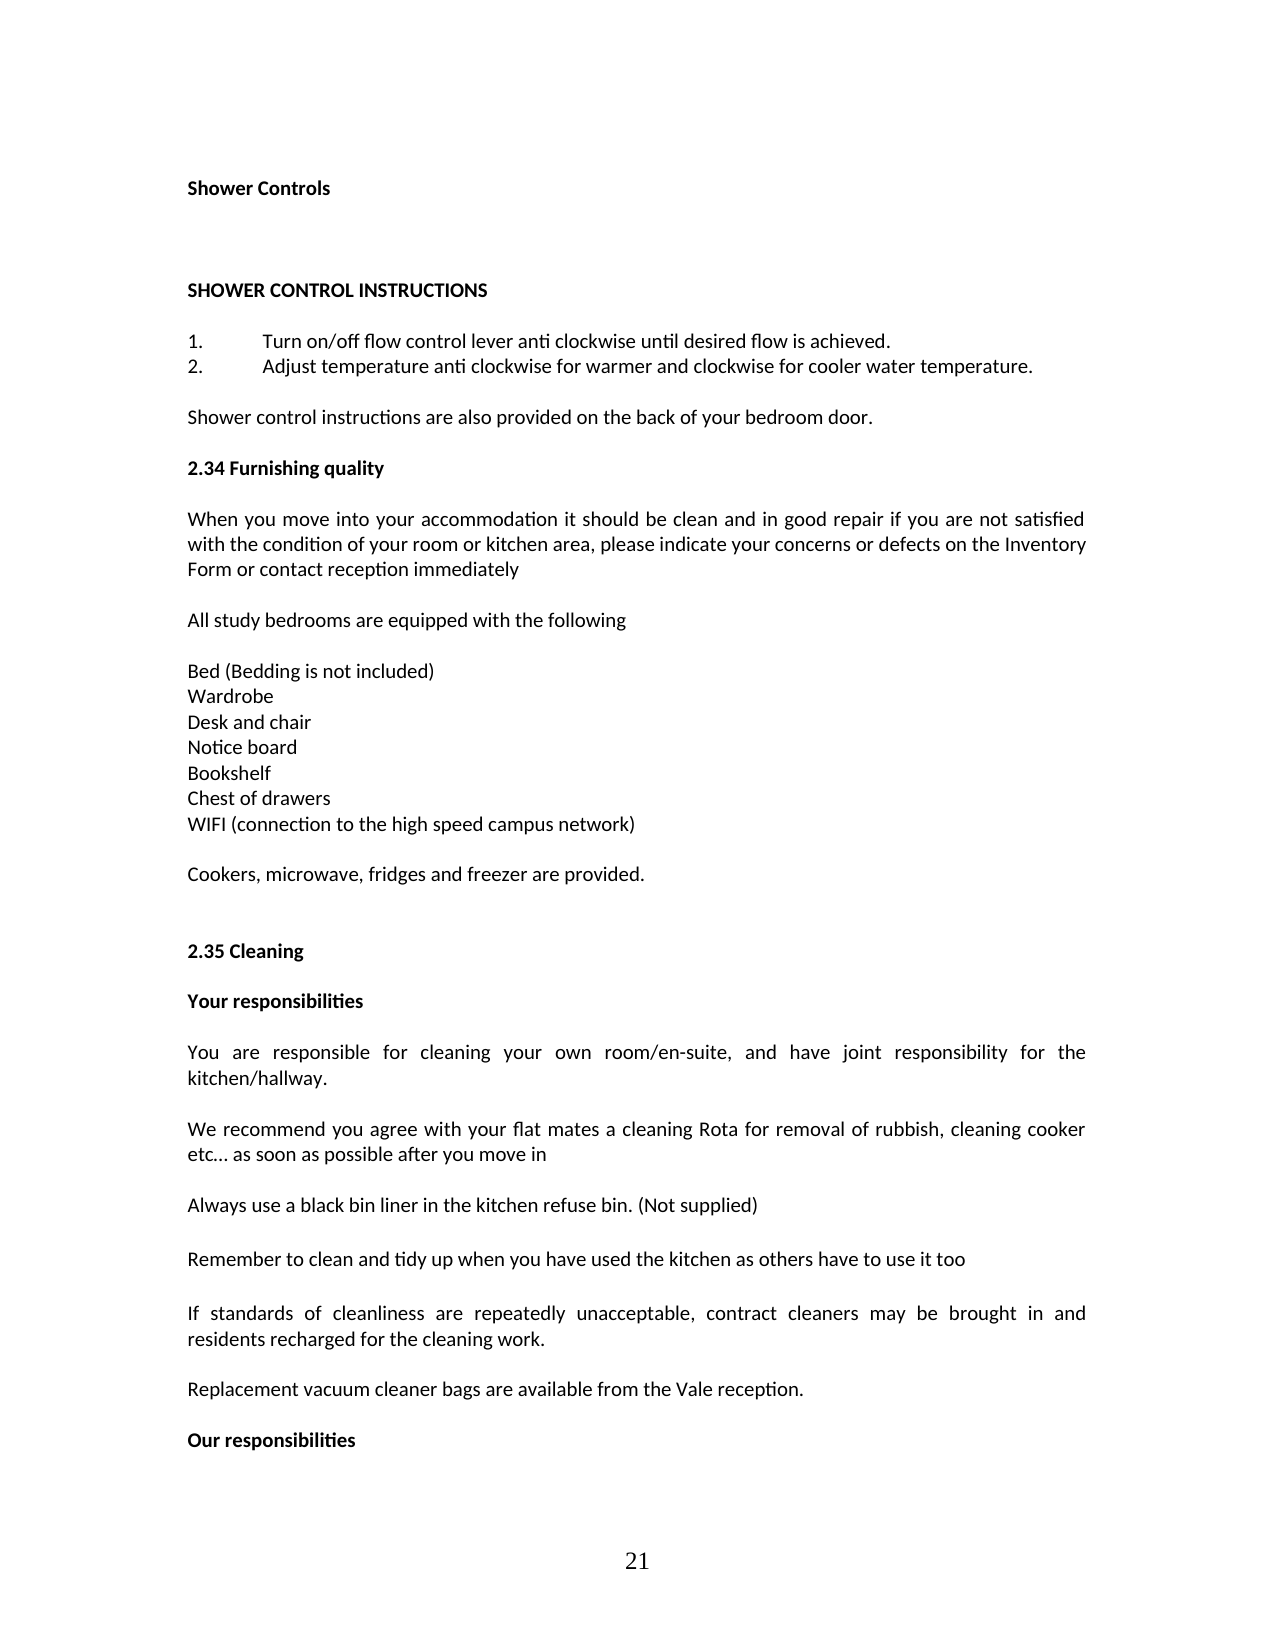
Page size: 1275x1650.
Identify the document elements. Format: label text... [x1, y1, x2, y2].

text We recommend you agree with your flat mates a cleaning Rota for removal of rubbish, cleaning cooker etc… as soon as possible after you move in [187, 1116, 1087, 1167]
text WIFI (connection to the high speed campus network) [187, 811, 1087, 836]
text 2.35 Cleaning [187, 938, 1087, 963]
text If standards of cleanliness are repeatedly unacceptable, contract cleaners may be brought in and residents recharged for the cleaning work. [187, 1300, 1087, 1351]
text Shower control instructions are also provided on the back of your bedroom door. [187, 404, 1087, 429]
text When you move into your accommodation it should be clean and in good repair if you are not satisfied with the condition of your room or kitchen area, please indicate your concerns or defects on the Inventory Form or contact reception immediately [187, 506, 1087, 582]
text You are responsible for cleaning your own room/en-suite, and have joint responsibility for the kitchen/hallway. [187, 1039, 1087, 1090]
text All study bedrooms are equipped with the following [187, 607, 1087, 633]
text 1. Turn on/off flow control lever anti clockwise until desired flow is achieved. [187, 328, 1087, 353]
text Always use a black bin liner in the kitchen refuse bin. (Not supplied) [187, 1192, 1087, 1217]
text Chest of drawers [187, 785, 1087, 811]
text Our responsibilities [187, 1427, 1087, 1453]
text SHOWER CONTROL INSTRUCTIONS [187, 277, 1087, 302]
text Notice board [187, 734, 1087, 760]
text Bookshelf [187, 760, 1087, 785]
text Remember to clean and tidy up when you have used the kitchen as others have to use it too [187, 1246, 1087, 1272]
text Cookers, microwave, fridges and freezer are provided. [187, 862, 1087, 887]
text Wardrobe [187, 684, 1087, 709]
text Replacement vacuum cleaner bags are available from the Vale reception. [187, 1377, 1087, 1402]
text Your responsibilities [187, 989, 1087, 1014]
text 2.34 Furnishing quality [187, 455, 1087, 480]
text 2. Adjust temperature anti clockwise for warmer and clockwise for cooler water temperature. [187, 353, 1087, 379]
text Bed (Bedding is not included) [187, 658, 1087, 684]
text Shower Controls [187, 175, 1087, 201]
text Desk and chair [187, 709, 1087, 734]
